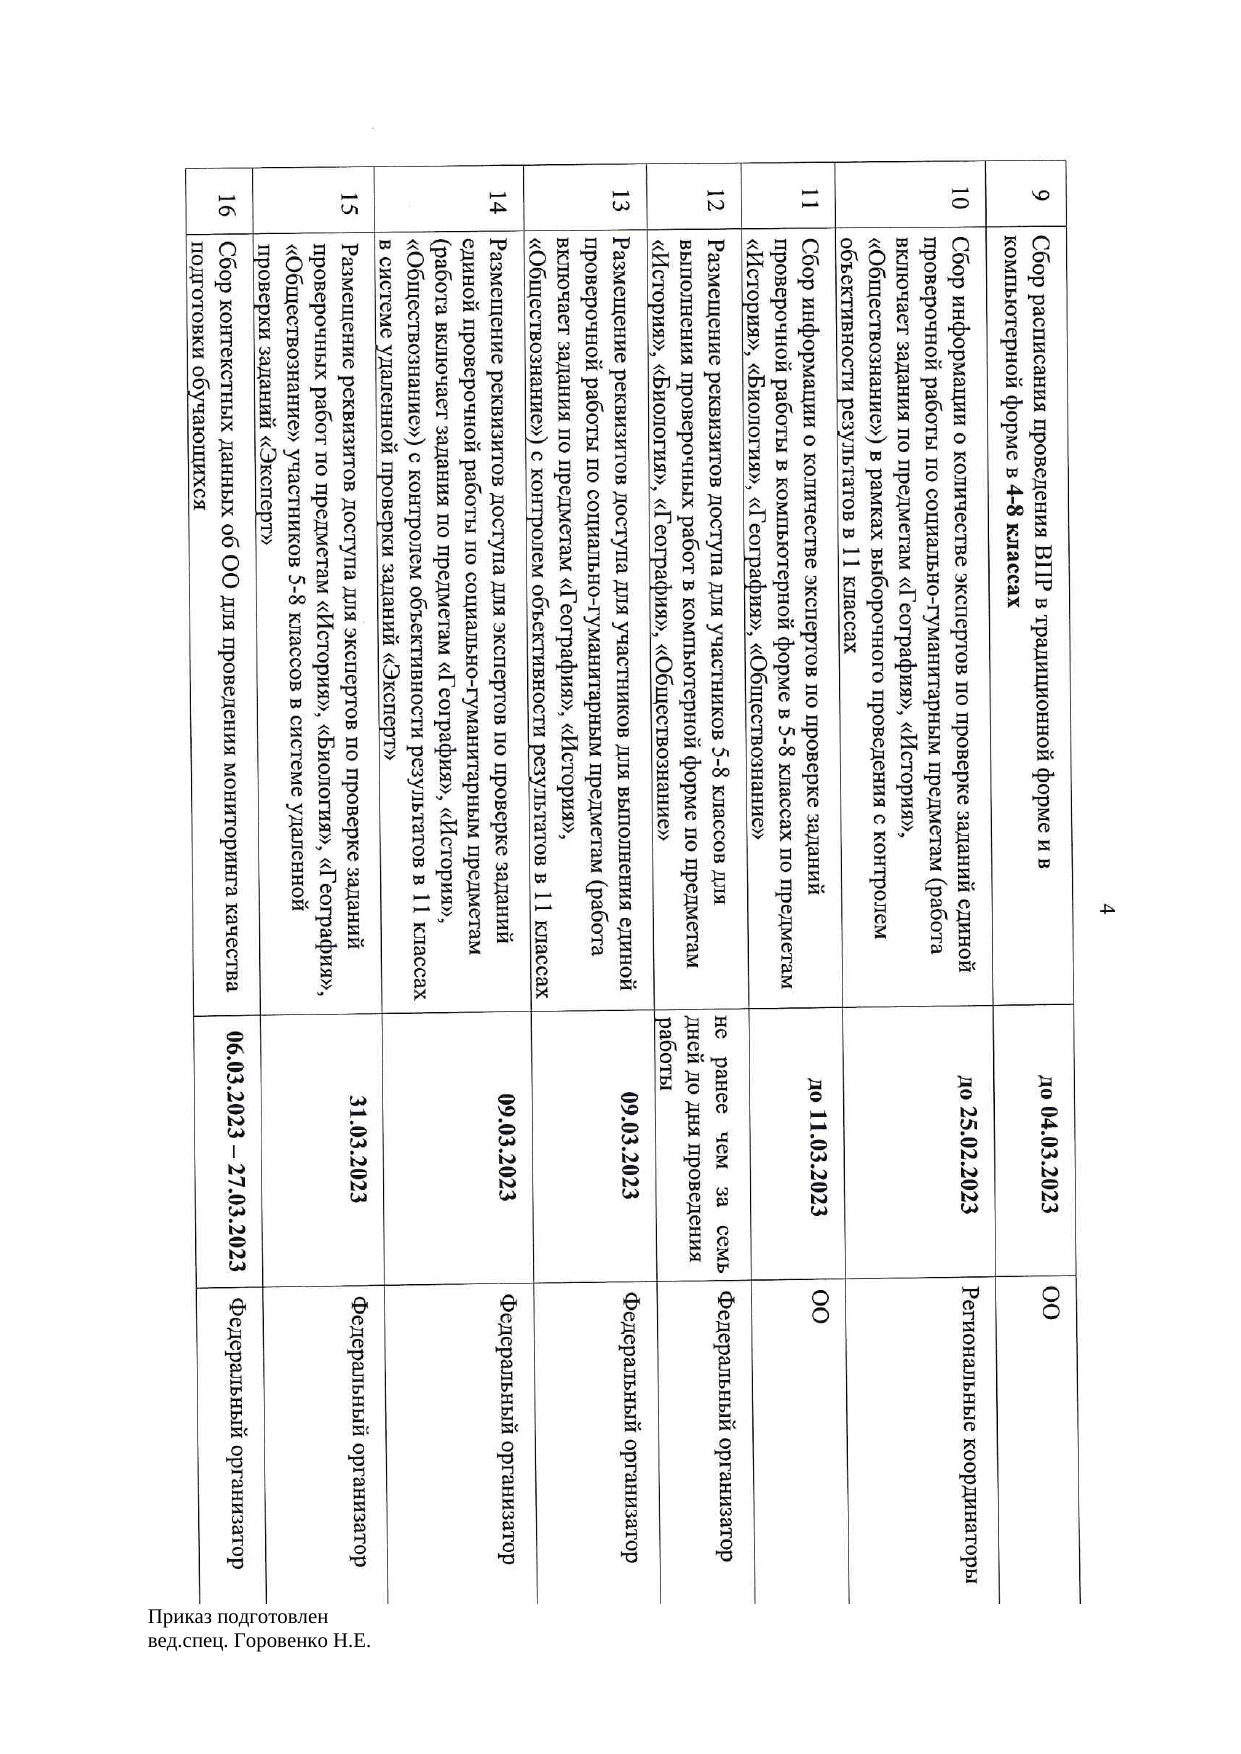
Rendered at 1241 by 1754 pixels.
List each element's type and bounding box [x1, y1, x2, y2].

picture [184, 126, 1115, 1604]
